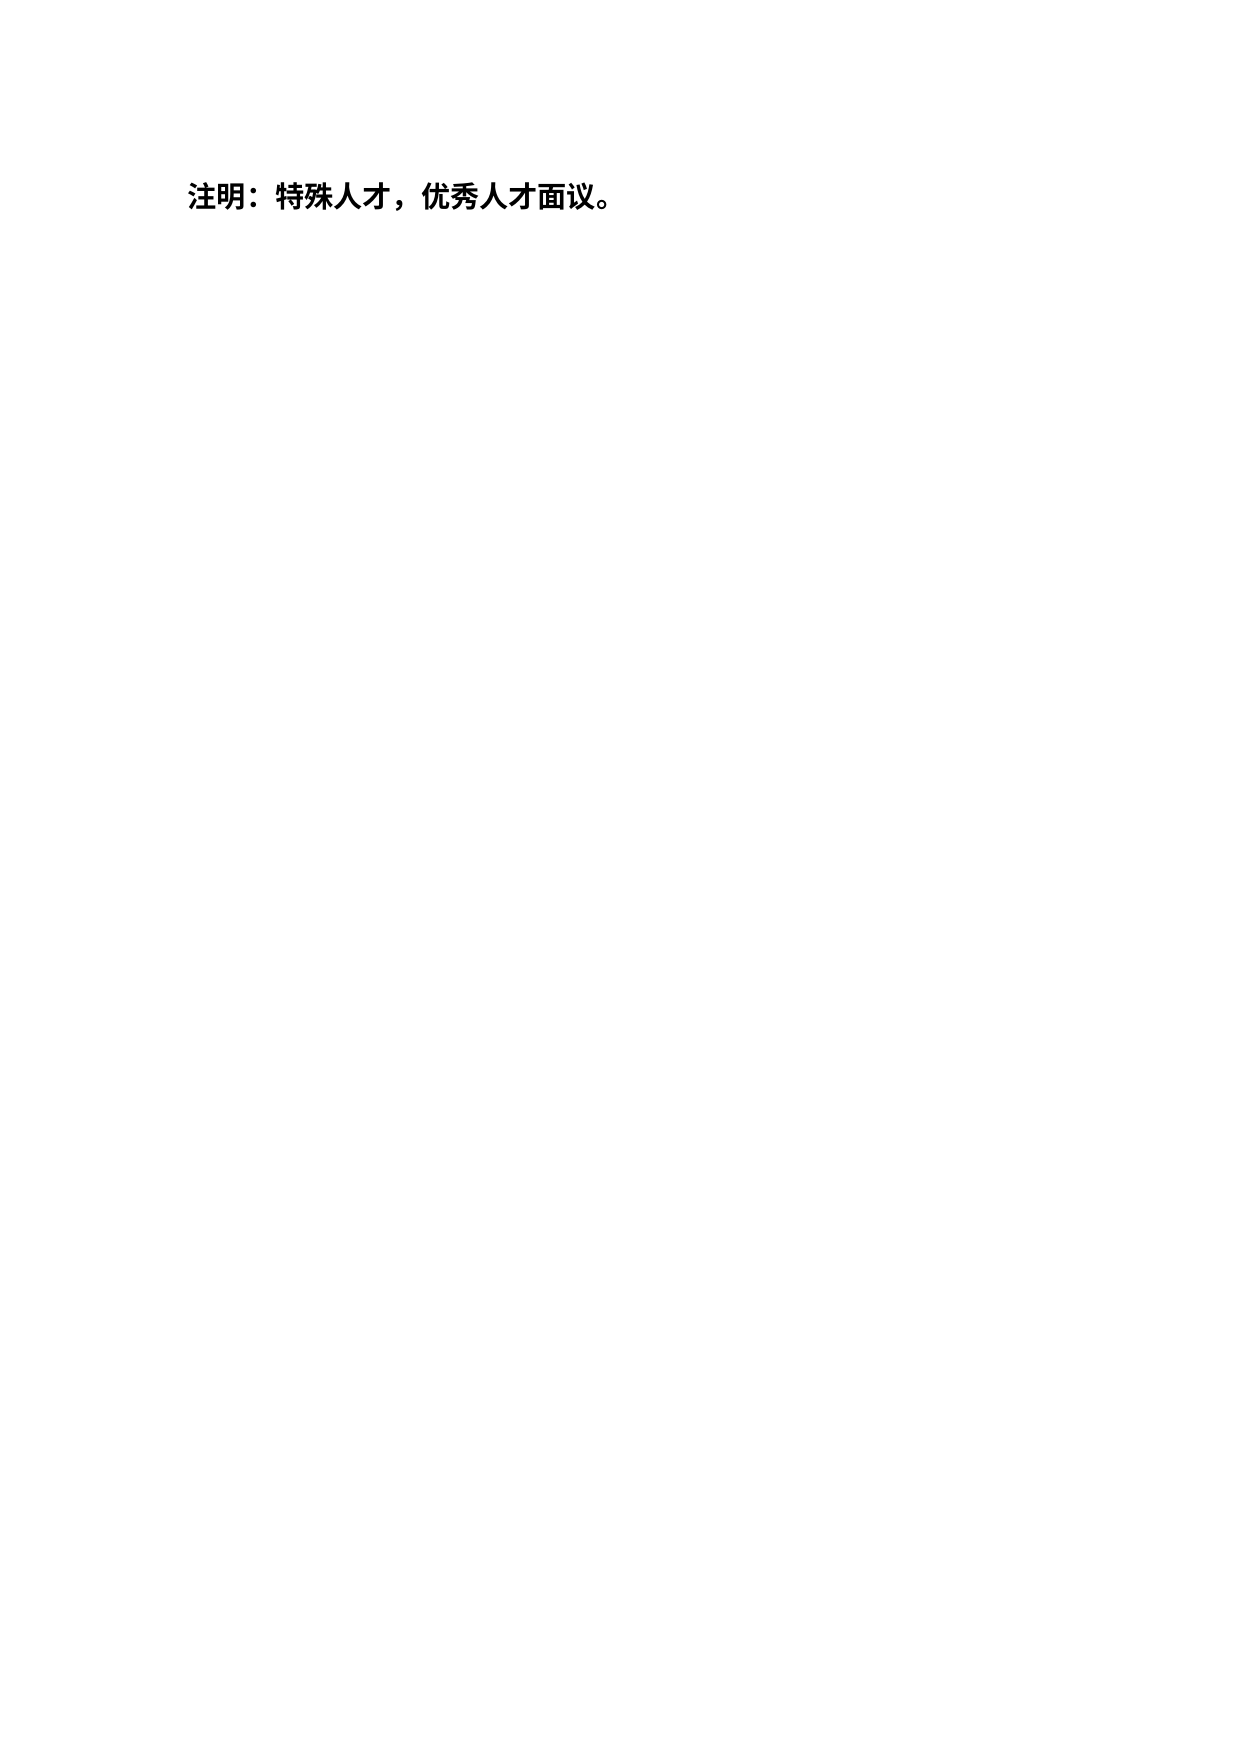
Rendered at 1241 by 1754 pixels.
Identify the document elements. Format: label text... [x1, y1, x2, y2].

text 注明：特殊人才，优秀人才面议。 [187, 162, 1053, 227]
